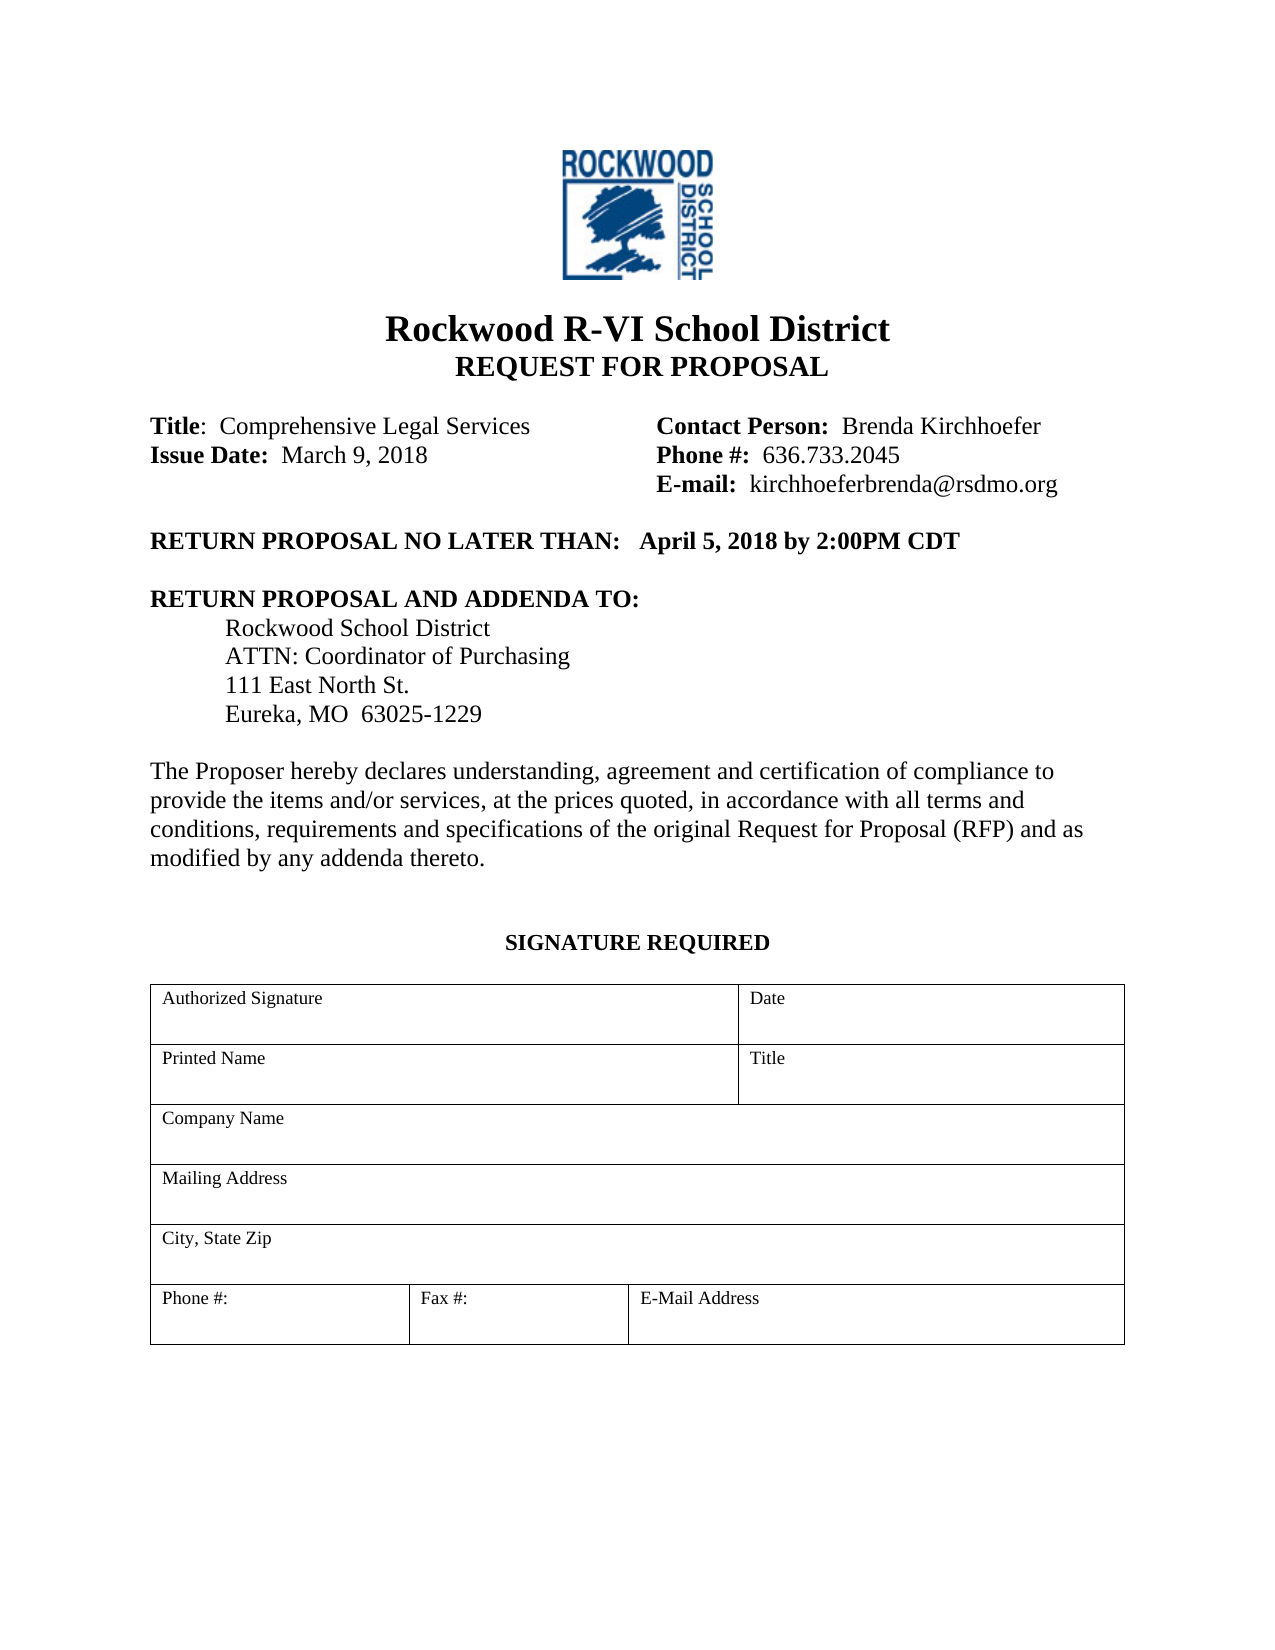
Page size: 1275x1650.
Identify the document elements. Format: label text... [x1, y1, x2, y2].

table_cell City, State Zip [151, 1225, 1124, 1284]
table_cell Title [739, 1045, 1124, 1104]
table_cell Fax #: [410, 1285, 628, 1344]
table_header Authorized Signature [151, 985, 738, 1044]
table_cell Mailing Address [151, 1165, 1124, 1224]
text Issue Date: March 9, 2018 Phone #: 636.733.2045 [150, 440, 1125, 469]
text Rockwood School District [150, 613, 1125, 641]
text ATTN: Coordinator of Purchasing [150, 641, 1125, 670]
text The Proposer hereby declares understanding, agreement and certification of compliance to provide the items and/or services, at the prices quoted, in accordance with all terms and conditions, requirements and specifications of the original Request for Proposal (RFP) and as modified by any addenda thereto. [150, 756, 1125, 871]
table_cell Company Name [151, 1105, 1124, 1164]
text RETURN PROPOSAL AND ADDENDA TO: [150, 584, 1125, 613]
subtitle REQUEST FOR PROPOSAL [441, 349, 844, 383]
subtitle SIGNATURE REQUIRED [150, 929, 1125, 955]
text Title: Comprehensive Legal Services Contact Person: Brenda Kirchhoefer [150, 411, 1125, 440]
table_cell Printed Name [151, 1045, 738, 1104]
text Eureka, MO 63025-1229 [150, 699, 1125, 728]
table_cell Phone #: [151, 1285, 409, 1344]
subtitle Rockwood R-VI School District [150, 306, 1125, 349]
text E-mail: kirchhoeferbrenda@rsdmo.org [150, 469, 1125, 498]
table_header Date [739, 985, 1124, 1044]
text RETURN PROPOSAL NO LATER THAN: April 5, 2018 by 2:00PM CDT [150, 526, 1125, 555]
table_cell E-Mail Address [629, 1285, 1124, 1344]
picture [562, 150, 713, 280]
text 111 East North St. [150, 670, 1125, 699]
